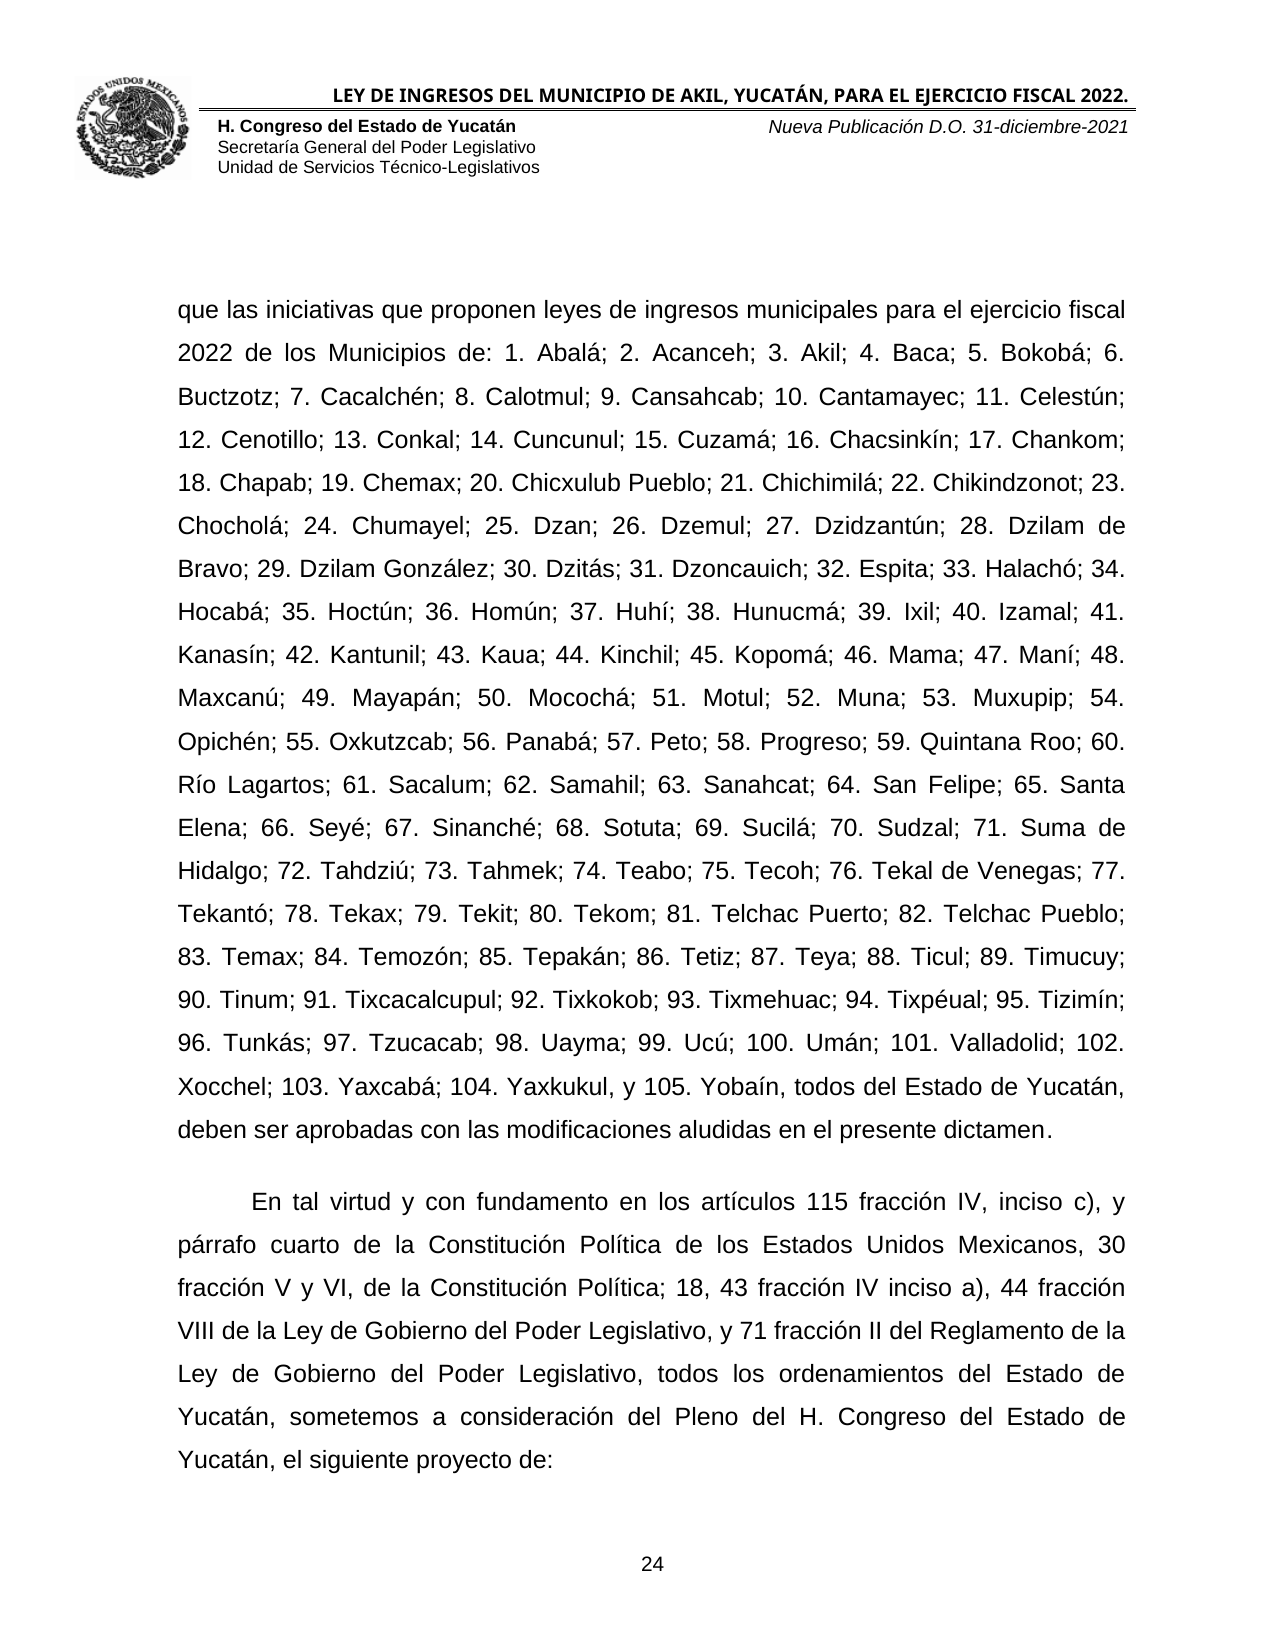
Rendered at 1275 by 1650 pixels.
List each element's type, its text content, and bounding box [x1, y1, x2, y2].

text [177, 295, 1127, 1143]
text En tal virtud y con fundamento en los artículos 115 fracción IV, inciso c), y párrafo cuarto de de los Estados Unidos Mexicanos, 30 fracción V y VI, de ; 18, 43 fracción IV inciso a), 44 fracción VIII de la Ley de Gobierno del Poder Legislativo, y 71 fracción II del Reglamento de la Ley de Gobierno del Poder Legislativo, todos los ordenamientos del Estado de Yucatán, sometemos a consideración del Pleno del H. Congreso del Estado de Yucatán, el siguiente proyecto de: [177, 1187, 1127, 1474]
